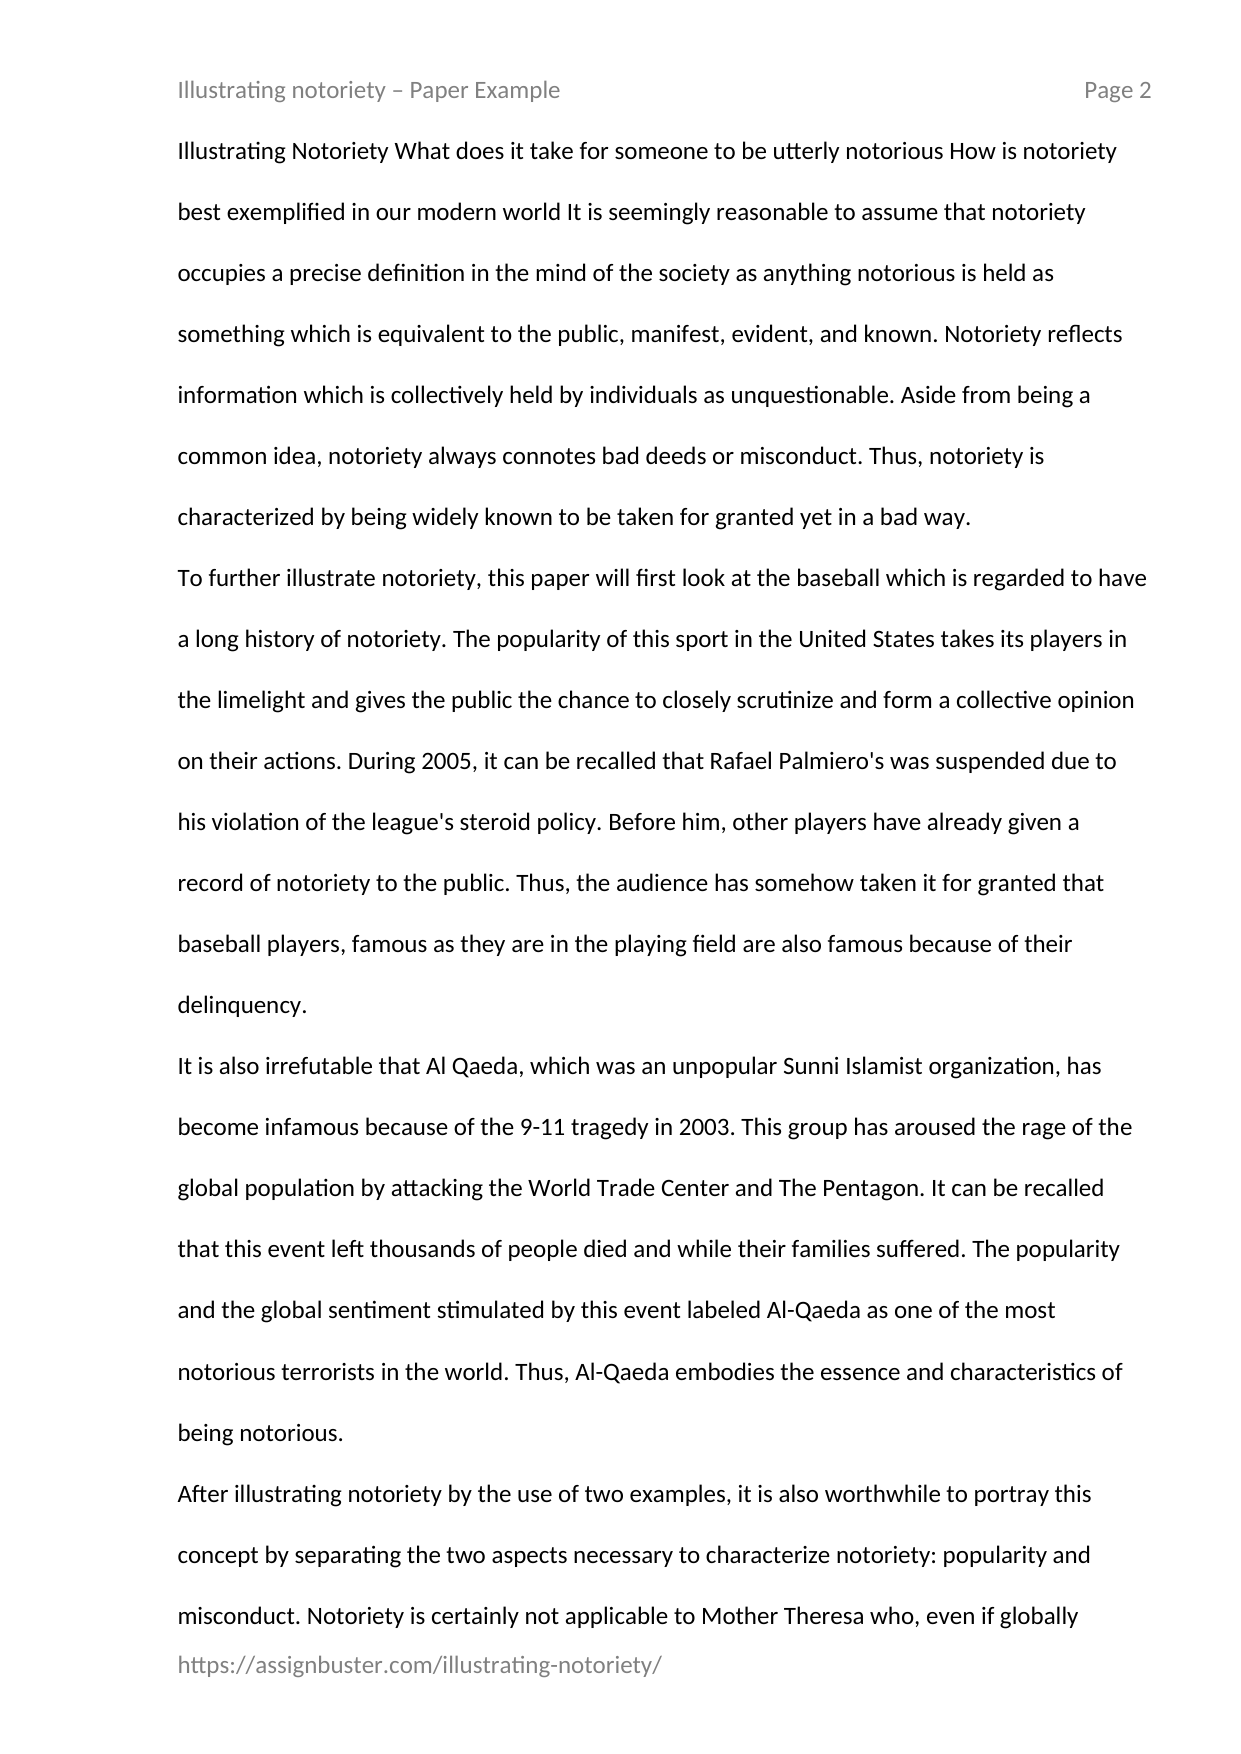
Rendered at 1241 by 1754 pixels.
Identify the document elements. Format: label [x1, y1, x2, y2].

text [177, 135, 1152, 1630]
